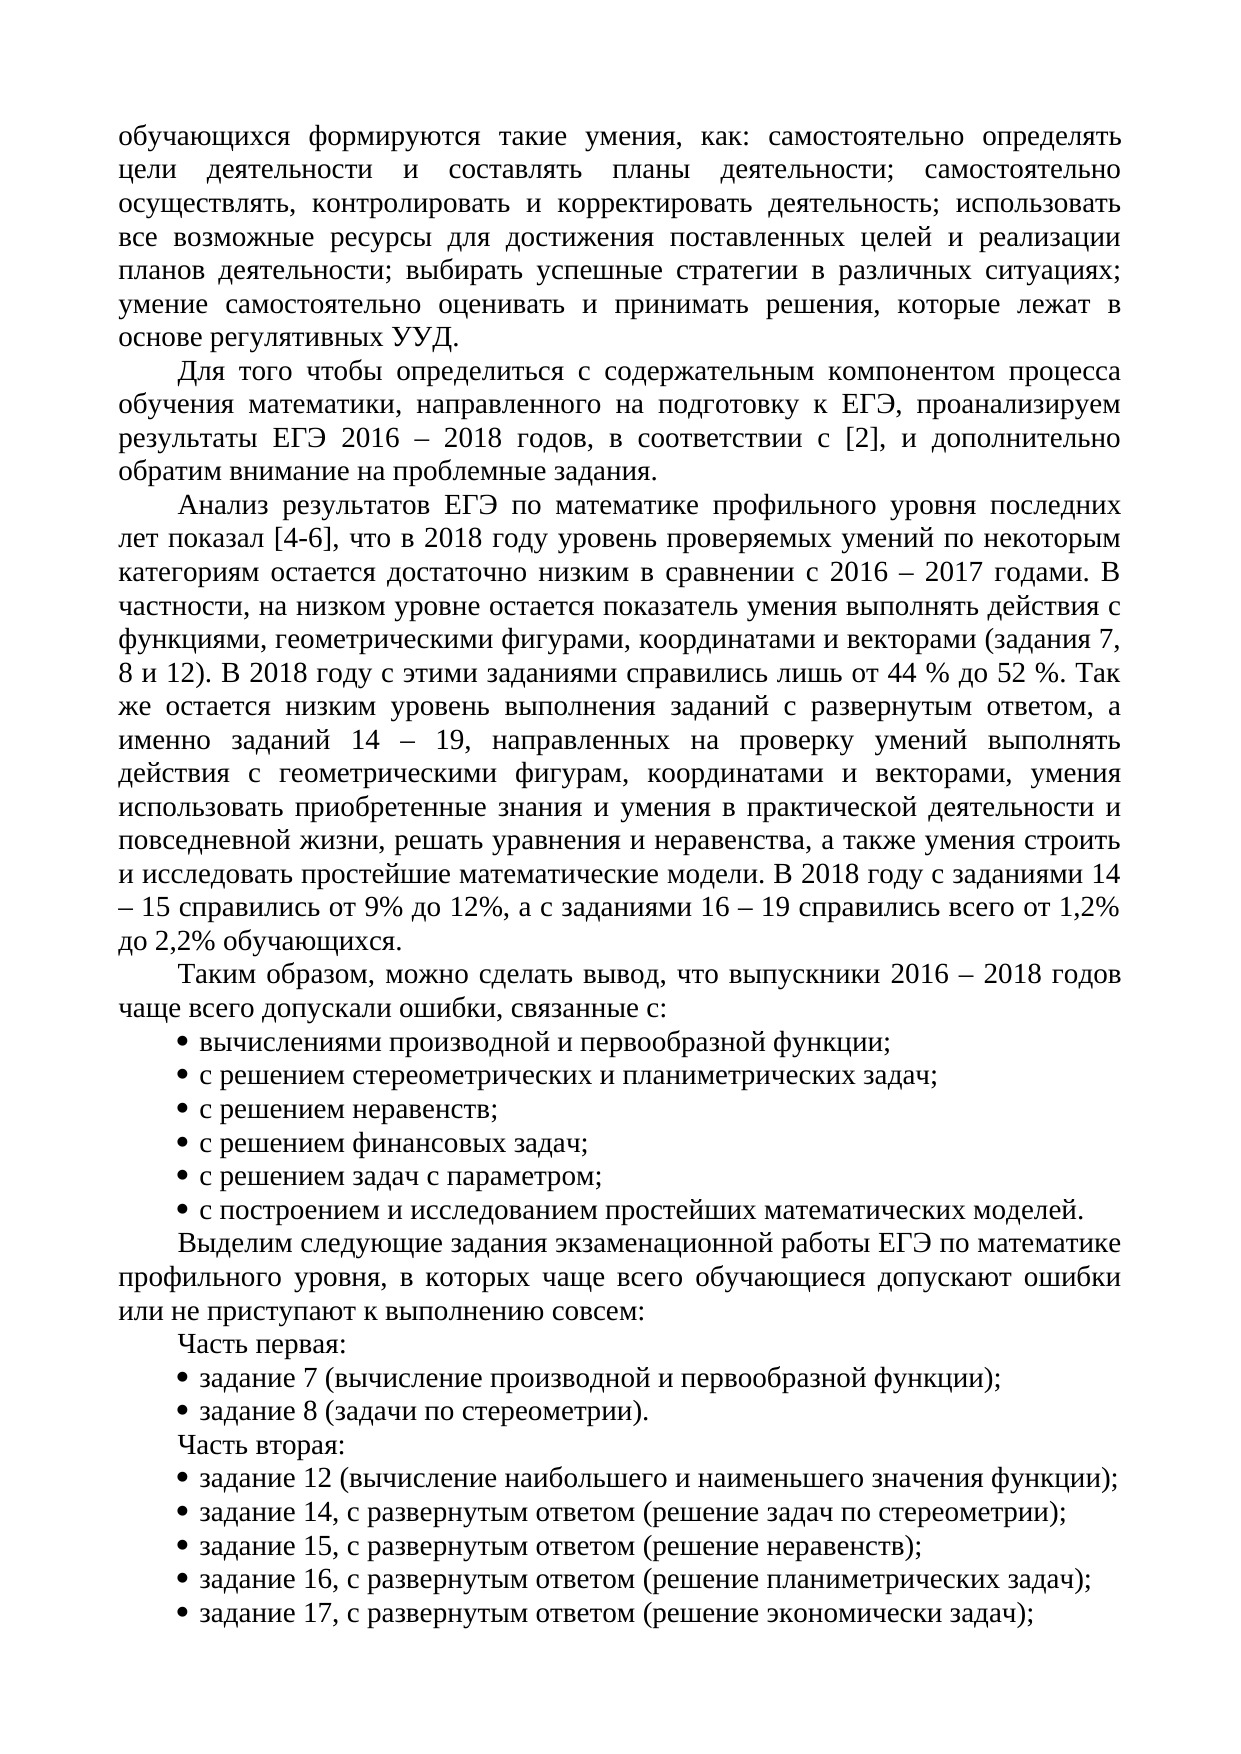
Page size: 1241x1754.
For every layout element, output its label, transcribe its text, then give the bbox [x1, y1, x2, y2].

list задание 7 (вычисление производной и первообразной функции); [118, 1360, 1122, 1393]
text Анализ результатов ЕГЭ по математике профильного уровня последних лет показал [4-6], что в 2018 году уровень проверяемых умений по некоторым категориям остается достаточно низким в сравнении с 2016 – 2017 годами. В частности, на низком уровне остается показатель умения выполнять действия с функциями, геометрическими фигурами, координатами и векторами (задания 7, 8 и 12). В 2018 году с этими заданиями справились лишь от 44 % до 52 %. Так же остается низким уровень выполнения заданий с развернутым ответом, а именно заданий 14 – 19, направленных на проверку умений выполнять действия с геометрическими фигурам, координатами и векторами, умения использовать приобретенные знания и умения в практической деятельности и повседневной жизни, решать уравнения и неравенства, а также умения строить и исследовать простейшие математические модели. В 2018 году с заданиями 14 – 15 справились от 9% до 12%, а с заданиями 16 – 19 справились всего от 1,2% до 2,2% обучающихся. [118, 487, 1122, 957]
list задание 16, с развернутым ответом (решение планиметрических задач); [118, 1562, 1122, 1595]
list с решением финансовых задач; [118, 1125, 1122, 1158]
list задание 15, с развернутым ответом (решение неравенств); [118, 1528, 1122, 1562]
list с построением и исследованием простейших математических моделей. [118, 1192, 1122, 1226]
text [118, 118, 1122, 353]
list задание 14, с развернутым ответом (решение задач по стереометрии); [118, 1494, 1122, 1528]
list задание 12 (вычисление наибольшего и наименьшего значения функции); [118, 1461, 1122, 1494]
list с решением неравенств; [118, 1091, 1122, 1125]
list вычислениями производной и первообразной функции; [118, 1024, 1122, 1057]
text Для того чтобы определиться с содержательным компонентом процесса обучения математики, направленного на подготовку к ЕГЭ, проанализируем результаты ЕГЭ 2016 – 2018 годов, в соответствии с [2], и дополнительно обратим внимание на проблемные задания. [118, 353, 1122, 487]
list задание 17, с развернутым ответом (решение экономически задач); [118, 1595, 1122, 1629]
text Таким образом, можно сделать вывод, что выпускники 2016 – 2018 годов чаще всего допускали ошибки, связанные с: [118, 957, 1122, 1024]
list с решением задач с параметром; [118, 1158, 1122, 1192]
list Часть первая: [118, 1326, 1122, 1360]
list задание 8 (задачи по стереометрии). [118, 1393, 1122, 1427]
list с решением стереометрических и планиметрических задач; [118, 1057, 1122, 1091]
text Выделим следующие задания экзаменационной работы ЕГЭ по математике профильного уровня, в которых чаще всего обучающиеся допускают ошибки или не приступают к выполнению совсем: [118, 1226, 1122, 1326]
text Часть вторая: [118, 1427, 1122, 1461]
